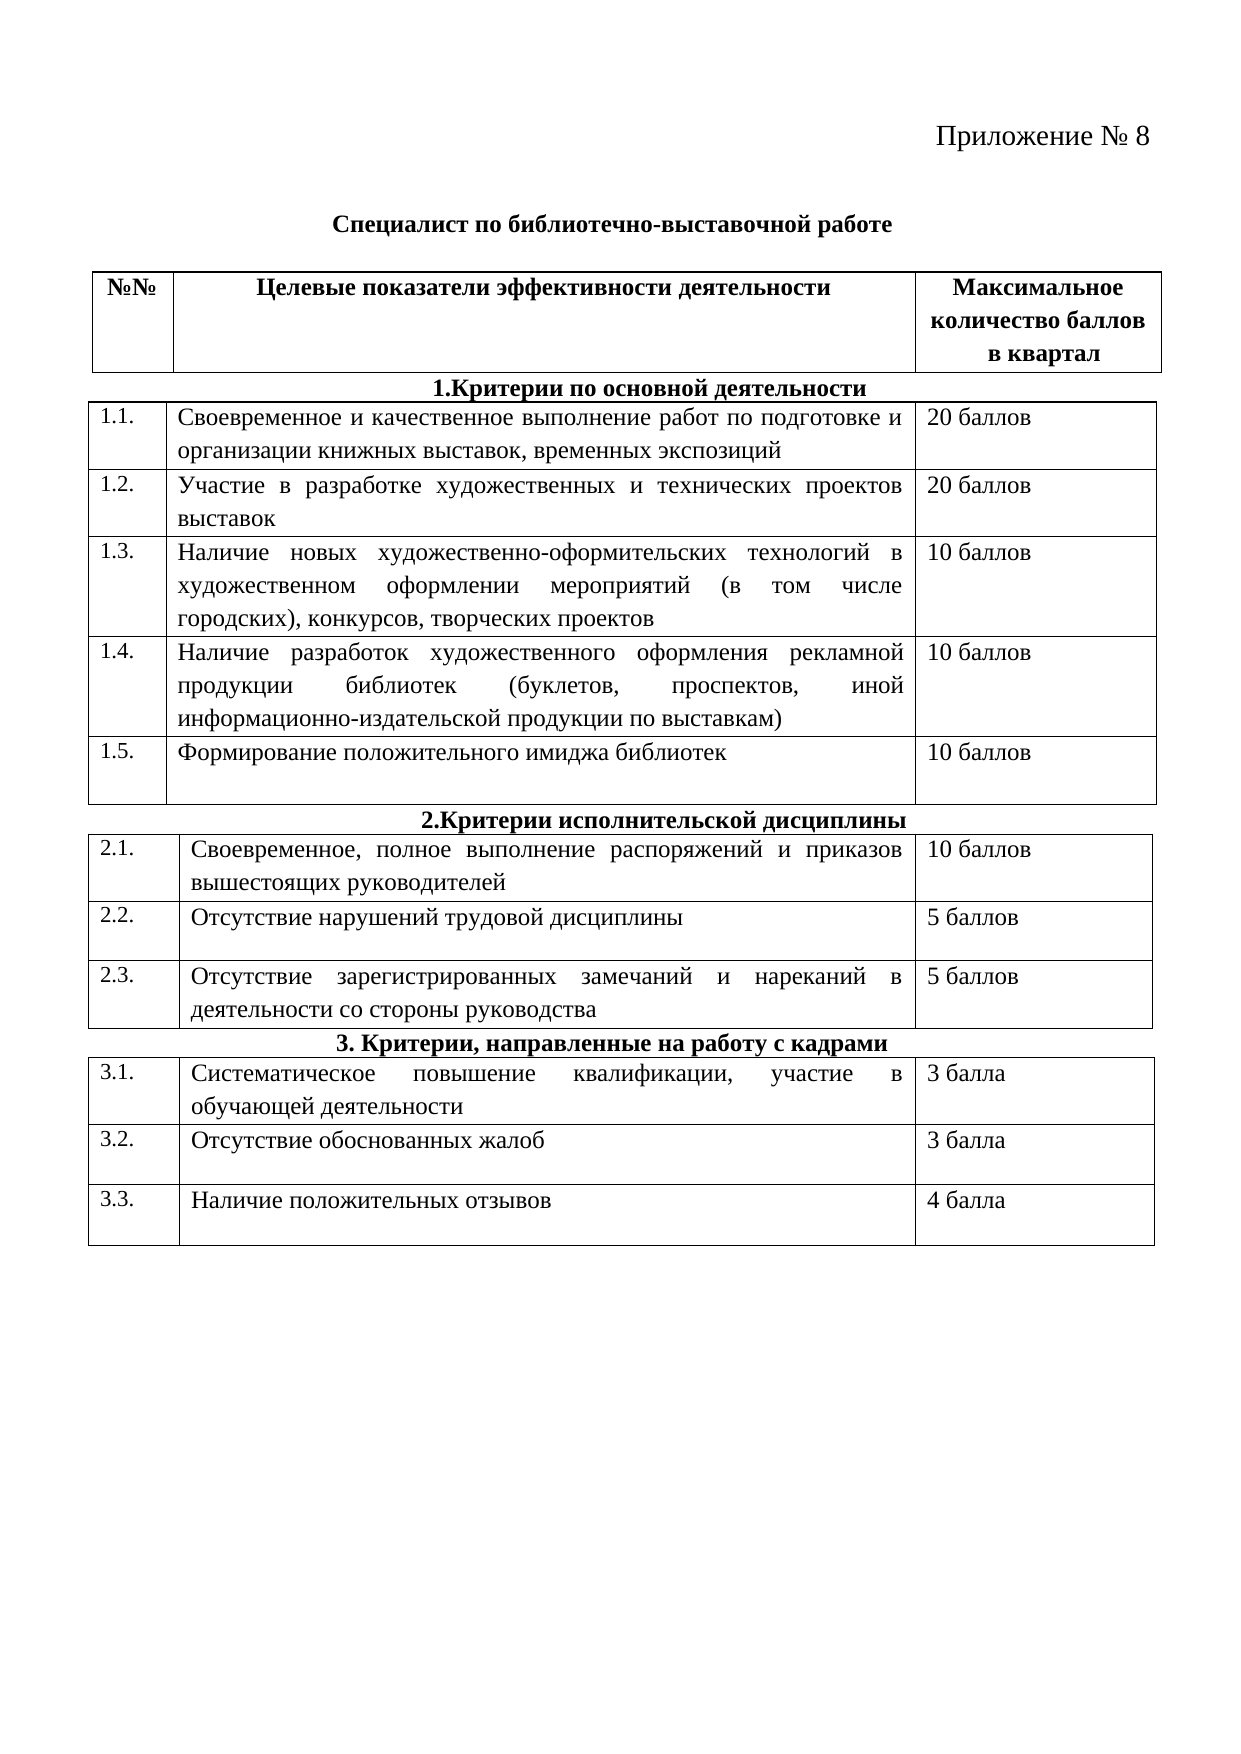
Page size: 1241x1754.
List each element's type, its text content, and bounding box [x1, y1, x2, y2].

table_header 2.1. [89, 835, 179, 901]
text Специалист по библиотечно-выставочной работе [74, 209, 1150, 238]
table_cell 2.3. [89, 961, 179, 1027]
table_header Систематическое повышение квалификации, участие в обучающей деятельности [180, 1058, 915, 1124]
table_cell Наличие разработок художественного оформления рекламной продукции библиотек (буклетов, проспектов, иной информационно-издательской продукции по выставкам) [167, 637, 915, 736]
table_header 20 баллов [916, 403, 1156, 469]
table_cell 3 балла [916, 1125, 1154, 1184]
table_cell 2.2. [89, 902, 179, 960]
table_cell 10 баллов [916, 637, 1156, 736]
table_header Своевременное, полное выполнение распоряжений и приказов вышестоящих руководителей [180, 835, 915, 901]
table_cell Формирование положительного имиджа библиотек [167, 737, 915, 804]
table_cell 10 баллов [916, 737, 1156, 804]
table_cell Отсутствие обоснованных жалоб [180, 1125, 915, 1184]
table_cell 1.3. [89, 537, 166, 636]
table_header Своевременное и качественное выполнение работ по подготовке и организации книжных выставок, временных экспозиций [167, 403, 915, 469]
table_cell 1.4. [89, 637, 166, 736]
table_cell 5 баллов [916, 902, 1152, 960]
table_cell Наличие положительных отзывов [180, 1185, 915, 1245]
table_header 10 баллов [916, 835, 1152, 901]
text 2.Критерии исполнительской дисциплины [177, 805, 1150, 833]
table_cell Отсутствие зарегистрированных замечаний и нареканий в деятельности со стороны руководства [180, 961, 915, 1027]
table_cell Наличие новых художественно-оформительских технологий в художественном оформлении мероприятий (в том числе городских), конкурсов, творческих проектов [167, 537, 915, 636]
table_header 1.1. [89, 403, 166, 469]
text 3. Критерии, направленные на работу с кадрами [74, 1028, 1150, 1057]
table_header 3.1. [89, 1058, 179, 1124]
table_cell 1.5. [89, 737, 166, 804]
table_cell Участие в разработке художественных и технических проектов выставок [167, 470, 915, 536]
table_cell 5 баллов [916, 961, 1152, 1027]
text Приложение № 8 [74, 118, 1150, 152]
table_cell 1.2. [89, 470, 166, 536]
table_header №№ [93, 273, 173, 372]
table_header Целевые показатели эффективности деятельности [174, 273, 915, 372]
table_cell 10 баллов [916, 537, 1156, 636]
table_cell 3.2. [89, 1125, 179, 1184]
text 1.Критерии по основной деятельности [149, 373, 1150, 401]
table_cell 4 балла [916, 1185, 1154, 1245]
table_header Максимальное количество баллов в квартал [916, 273, 1161, 372]
table_header 3 балла [916, 1058, 1154, 1124]
table_cell Отсутствие нарушений трудовой дисциплины [180, 902, 915, 960]
table_cell 3.3. [89, 1185, 179, 1245]
table_cell 20 баллов [916, 470, 1156, 536]
